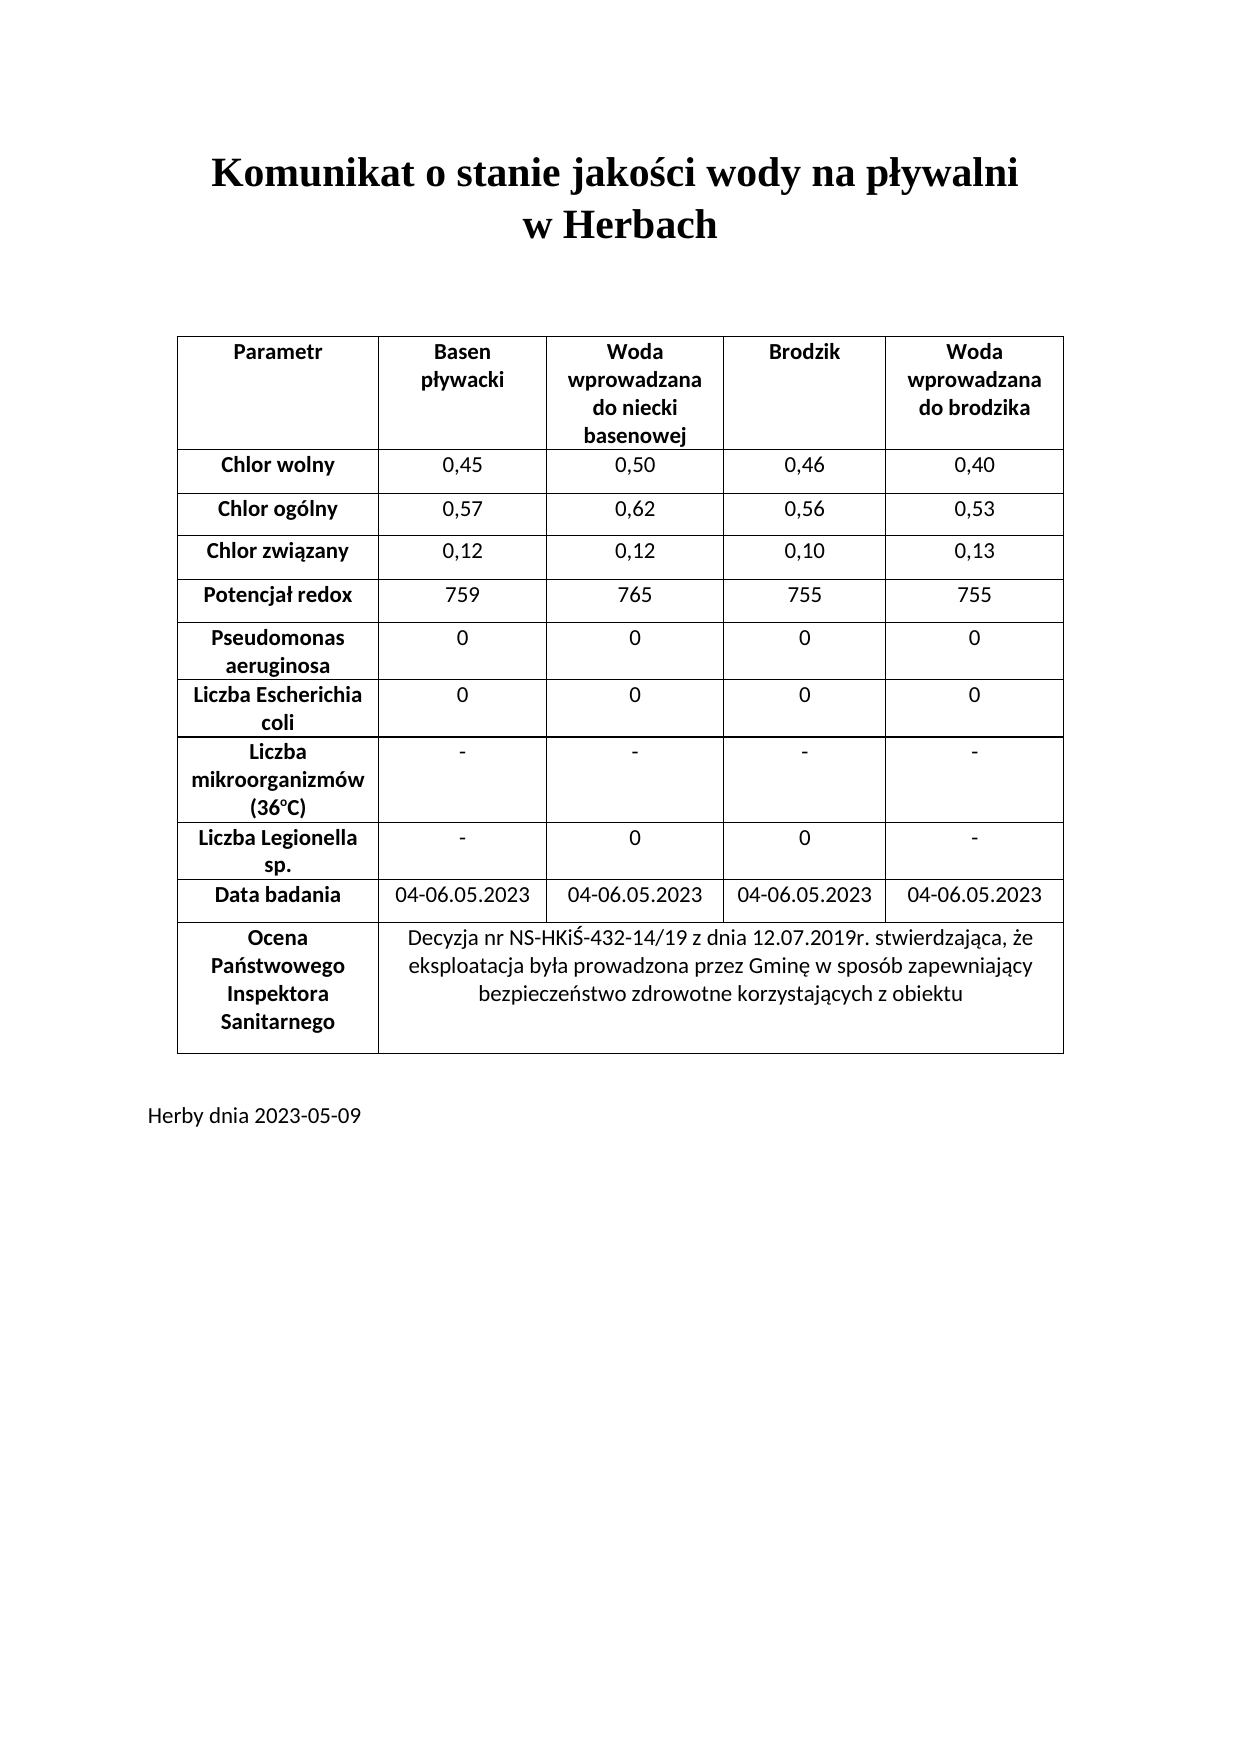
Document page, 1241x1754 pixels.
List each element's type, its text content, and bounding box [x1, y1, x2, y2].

table_header Woda wprowadzana do brodzika [886, 337, 1063, 449]
table_header Brodzik [724, 337, 885, 449]
table_cell Liczba mikroorganizmów (36oC) [178, 738, 378, 822]
table_cell 0,13 [886, 536, 1063, 579]
table_cell 0,62 [547, 494, 723, 535]
table_cell 755 [724, 580, 885, 622]
table_cell 765 [547, 580, 723, 622]
table_cell Decyzja nr NS-HKiŚ-432-14/19 z dnia 12.07.2019r. stwierdzająca, że eksploatacja była prowadzona przez Gminę w sposób zapewniający bezpieczeństwo zdrowotne korzystających z obiektu [379, 923, 1063, 1053]
table_cell Liczba Escherichia coli [178, 680, 378, 736]
table_cell 0,46 [724, 450, 885, 493]
table_cell 0 [886, 623, 1063, 679]
table_header Parametr [178, 337, 378, 449]
table_cell - [379, 738, 546, 822]
table_cell Data badania [178, 880, 378, 922]
table_cell 0 [547, 680, 723, 736]
table_cell 0,12 [379, 536, 546, 579]
table_cell 759 [379, 580, 546, 622]
table_cell Chlor ogólny [178, 494, 378, 535]
table_cell Potencjał redox [178, 580, 378, 622]
table_cell 0,40 [886, 450, 1063, 493]
table_cell 0 [886, 680, 1063, 736]
text Herby dnia 2023-05-09 [148, 1101, 1093, 1129]
table_cell 0 [547, 823, 723, 879]
table_cell Chlor wolny [178, 450, 378, 493]
table_cell - [886, 738, 1063, 822]
table_cell 0 [379, 680, 546, 736]
table_cell 0 [724, 680, 885, 736]
table_cell 0 [724, 823, 885, 879]
table_cell Chlor związany [178, 536, 378, 579]
table_cell 04-06.05.2023 [379, 880, 546, 922]
table_cell 755 [886, 580, 1063, 622]
table_cell Pseudomonas aeruginosa [178, 623, 378, 679]
table_cell - [547, 738, 723, 822]
table_header Basen pływacki [379, 337, 546, 449]
table_cell 0,53 [886, 494, 1063, 535]
table_cell - [379, 823, 546, 879]
text Komunikat o stanie jakości wody na pływalni w Herbach [148, 148, 1093, 247]
table_cell 04-06.05.2023 [724, 880, 885, 922]
table_cell 0,56 [724, 494, 885, 535]
table_cell 0 [547, 623, 723, 679]
table_cell 0 [724, 623, 885, 679]
table_cell - [886, 823, 1063, 879]
table_cell 0,45 [379, 450, 546, 493]
table_cell 0,10 [724, 536, 885, 579]
table_cell 0 [379, 623, 546, 679]
table_cell 0,50 [547, 450, 723, 493]
table_cell 04-06.05.2023 [547, 880, 723, 922]
table_cell Liczba Legionella sp. [178, 823, 378, 879]
table_header Woda wprowadzana do niecki basenowej [547, 337, 723, 449]
table_cell 04-06.05.2023 [886, 880, 1063, 922]
table_cell 0,57 [379, 494, 546, 535]
table_cell 0,12 [547, 536, 723, 579]
table_cell Ocena Państwowego Inspektora Sanitarnego [178, 923, 378, 1053]
table_cell - [724, 738, 885, 822]
